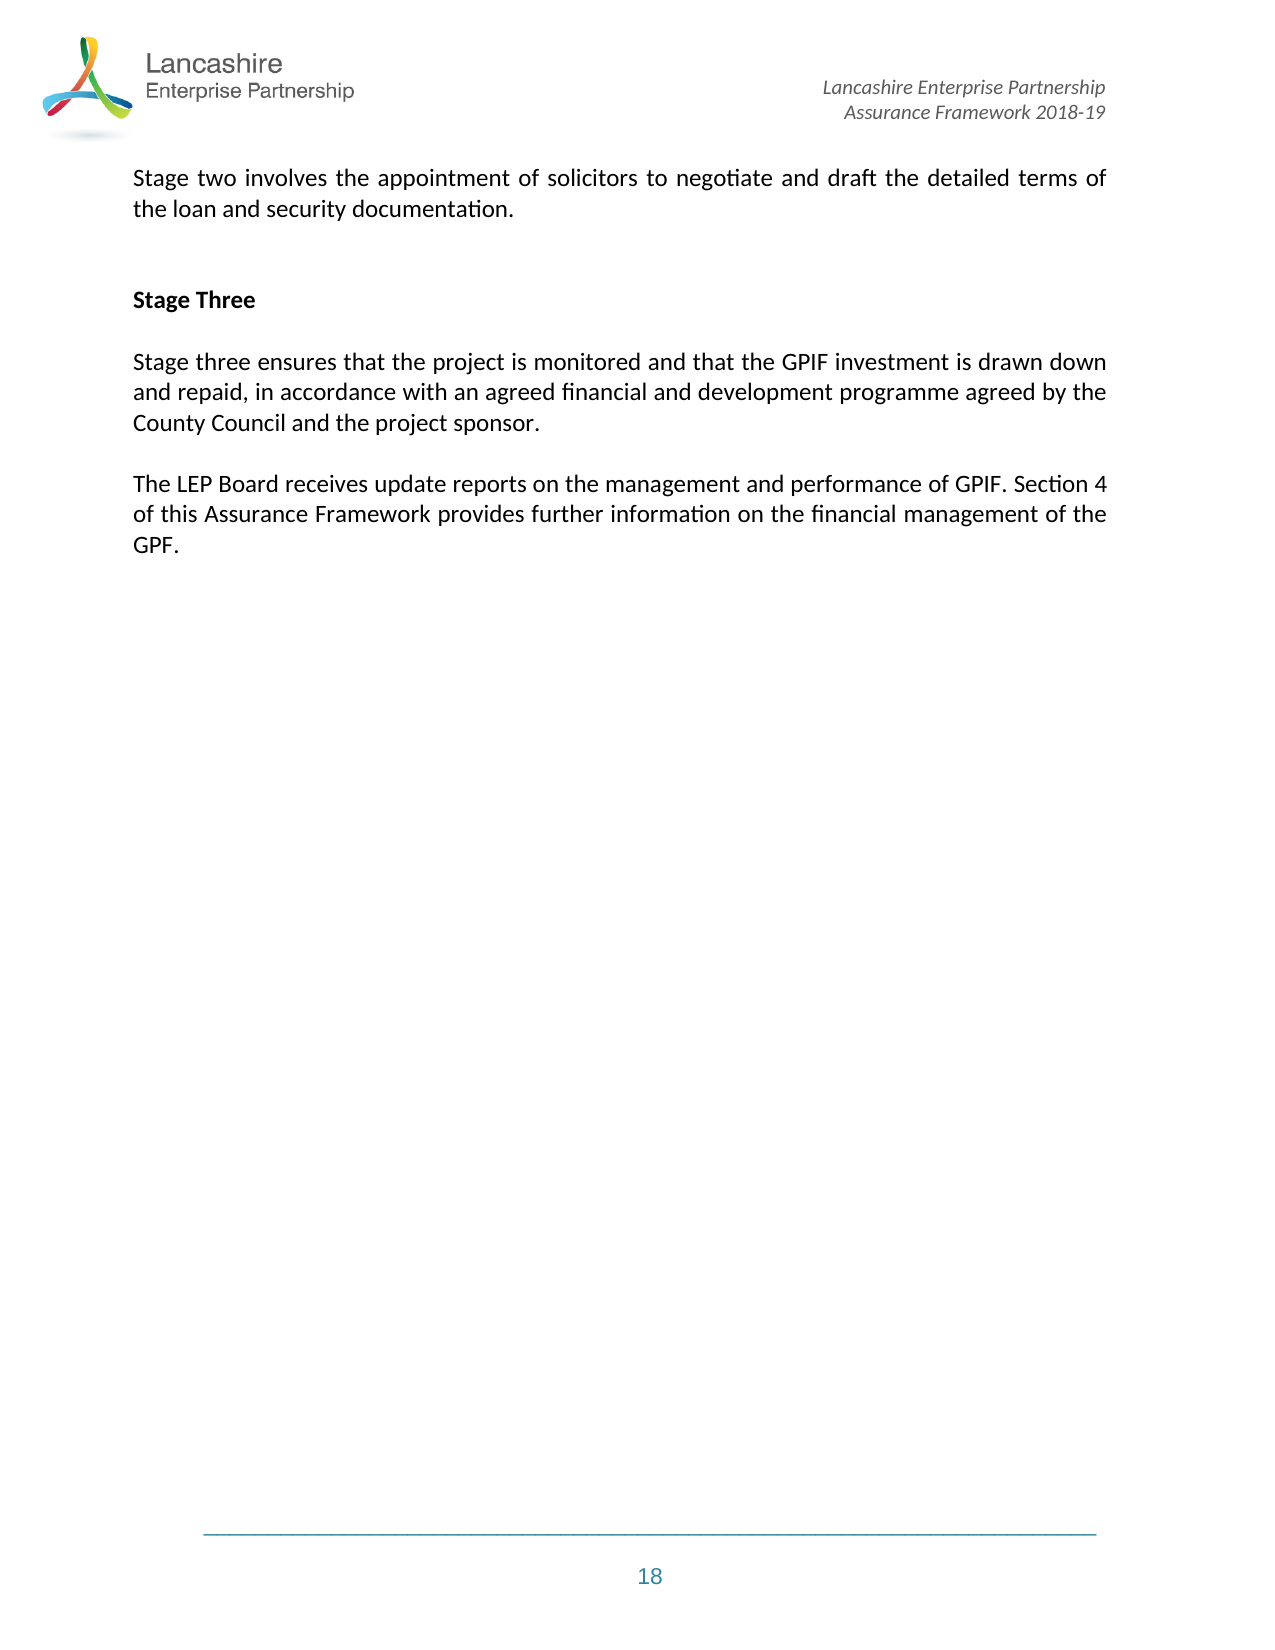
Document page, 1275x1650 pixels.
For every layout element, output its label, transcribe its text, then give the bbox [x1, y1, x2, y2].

text Stage two involves the appointment of solicitors to negotiate and draft the detailed terms of the loan and security documentation. [133, 162, 1107, 223]
picture [39, 28, 367, 151]
text The LEP Board receives update reports on the management and performance of GPIF. Section 4 of this Assurance Framework provides further information on the financial management of the GPF. [133, 468, 1107, 559]
text Stage three ensures that the project is monitored and that the GPIF investment is drawn down and repaid, in accordance with an agreed financial and development programme agreed by the County Council and the project sponsor. [133, 346, 1107, 437]
text Stage Three [133, 284, 1107, 315]
